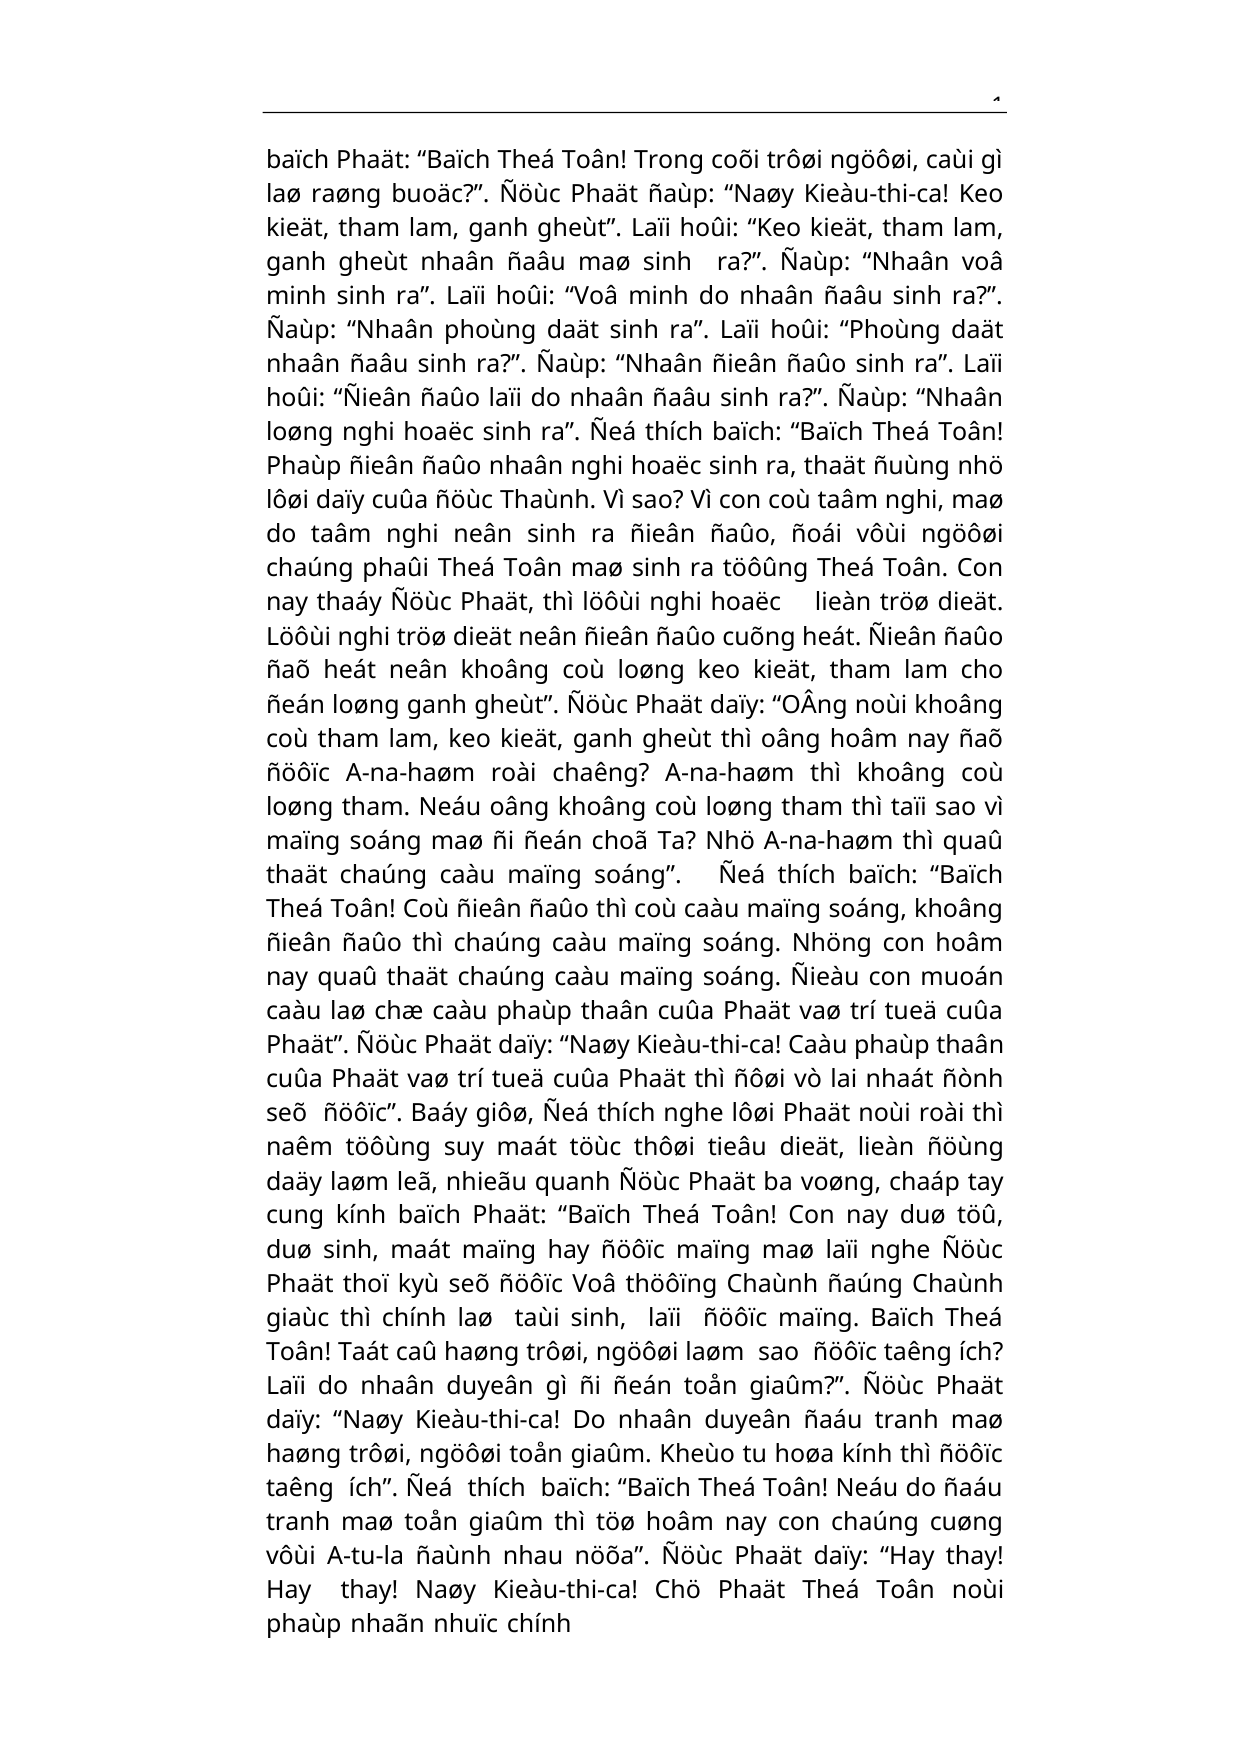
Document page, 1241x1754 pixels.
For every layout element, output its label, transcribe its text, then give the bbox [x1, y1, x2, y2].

text baïch Phaät: “Baïch Theá Toân! Trong coõi trôøi ngöôøi, caùi gì laø raøng buoäc?”. Ñöùc Phaät ñaùp: “Naøy Kieàu-thi-ca! Keo kieät, tham lam, ganh gheùt”. Laïi hoûi: “Keo kieät, tham lam, ganh gheùt nhaân ñaâu maø sinh ra?”. Ñaùp: “Nhaân voâ minh sinh ra”. Laïi hoûi: “Voâ minh do nhaân ñaâu sinh ra?”. Ñaùp: “Nhaân phoùng daät sinh ra”. Laïi hoûi: “Phoùng daät nhaân ñaâu sinh ra?”. Ñaùp: “Nhaân ñieân ñaûo sinh ra”. Laïi hoûi: “Ñieân ñaûo laïi do nhaân ñaâu sinh ra?”. Ñaùp: “Nhaân loøng nghi hoaëc sinh ra”. Ñeá thích baïch: “Baïch Theá Toân! Phaùp ñieân ñaûo nhaân nghi hoaëc sinh ra, thaät ñuùng nhö lôøi daïy cuûa ñöùc Thaùnh. Vì sao? Vì con coù taâm nghi, maø do taâm nghi neân sinh ra ñieân ñaûo, ñoái vôùi ngöôøi chaúng phaûi Theá Toân maø sinh ra töôûng Theá Toân. Con nay thaáy Ñöùc Phaät, thì löôùi nghi hoaëc lieàn tröø dieät. Löôùi nghi tröø dieät neân ñieân ñaûo cuõng heát. Ñieân ñaûo ñaõ heát neân khoâng coù loøng keo kieät, tham lam cho ñeán loøng ganh gheùt”. Ñöùc Phaät daïy: “OÂng noùi khoâng coù tham lam, keo kieät, ganh gheùt thì oâng hoâm nay ñaõ ñöôïc A-na-haøm roài chaêng? A-na-haøm thì khoâng coù loøng tham. Neáu oâng khoâng coù loøng tham thì taïi sao vì maïng soáng maø ñi ñeán choã Ta? Nhö A-na-haøm thì quaû thaät chaúng caàu maïng soáng”. Ñeá thích baïch: “Baïch Theá Toân! Coù ñieân ñaûo thì coù caàu maïng soáng, khoâng ñieân ñaûo thì chaúng caàu maïng soáng. Nhöng con hoâm nay quaû thaät chaúng caàu maïng soáng. Ñieàu con muoán caàu laø chæ caàu phaùp thaân cuûa Phaät vaø trí tueä cuûa Phaät”. Ñöùc Phaät daïy: “Naøy Kieàu-thi-ca! Caàu phaùp thaân cuûa Phaät vaø trí tueä cuûa Phaät thì ñôøi vò lai nhaát ñònh seõ ñöôïc”. Baáy giôø, Ñeá thích nghe lôøi Phaät noùi roài thì naêm töôùng suy maát töùc thôøi tieâu dieät, lieàn ñöùng daäy laøm leã, nhieãu quanh Ñöùc Phaät ba voøng, chaáp tay cung kính baïch Phaät: “Baïch Theá Toân! Con nay duø töû, duø sinh, maát maïng hay ñöôïc maïng maø laïi nghe Ñöùc Phaät thoï kyù seõ ñöôïc Voâ thöôïng Chaùnh ñaúng Chaùnh giaùc thì chính laø taùi sinh, laïi ñöôïc maïng. Baïch Theá Toân! Taát caû haøng trôøi, ngöôøi laøm sao ñöôïc taêng ích? Laïi do nhaân duyeân gì ñi ñeán toån giaûm?”. Ñöùc Phaät daïy: “Naøy Kieàu-thi-ca! Do nhaân duyeân ñaáu tranh maø haøng trôøi, ngöôøi toån giaûm. Kheùo tu hoøa kính thì ñöôïc taêng ích”. Ñeá thích baïch: “Baïch Theá Toân! Neáu do ñaáu tranh maø toån giaûm thì töø hoâm nay con chaúng cuøng vôùi A-tu-la ñaùnh nhau nöõa”. Ñöùc Phaät daïy: “Hay thay! Hay thay! Naøy Kieàu-thi-ca! Chö Phaät Theá Toân noùi phaùp nhaãn nhuïc chính [266, 141, 1004, 1640]
